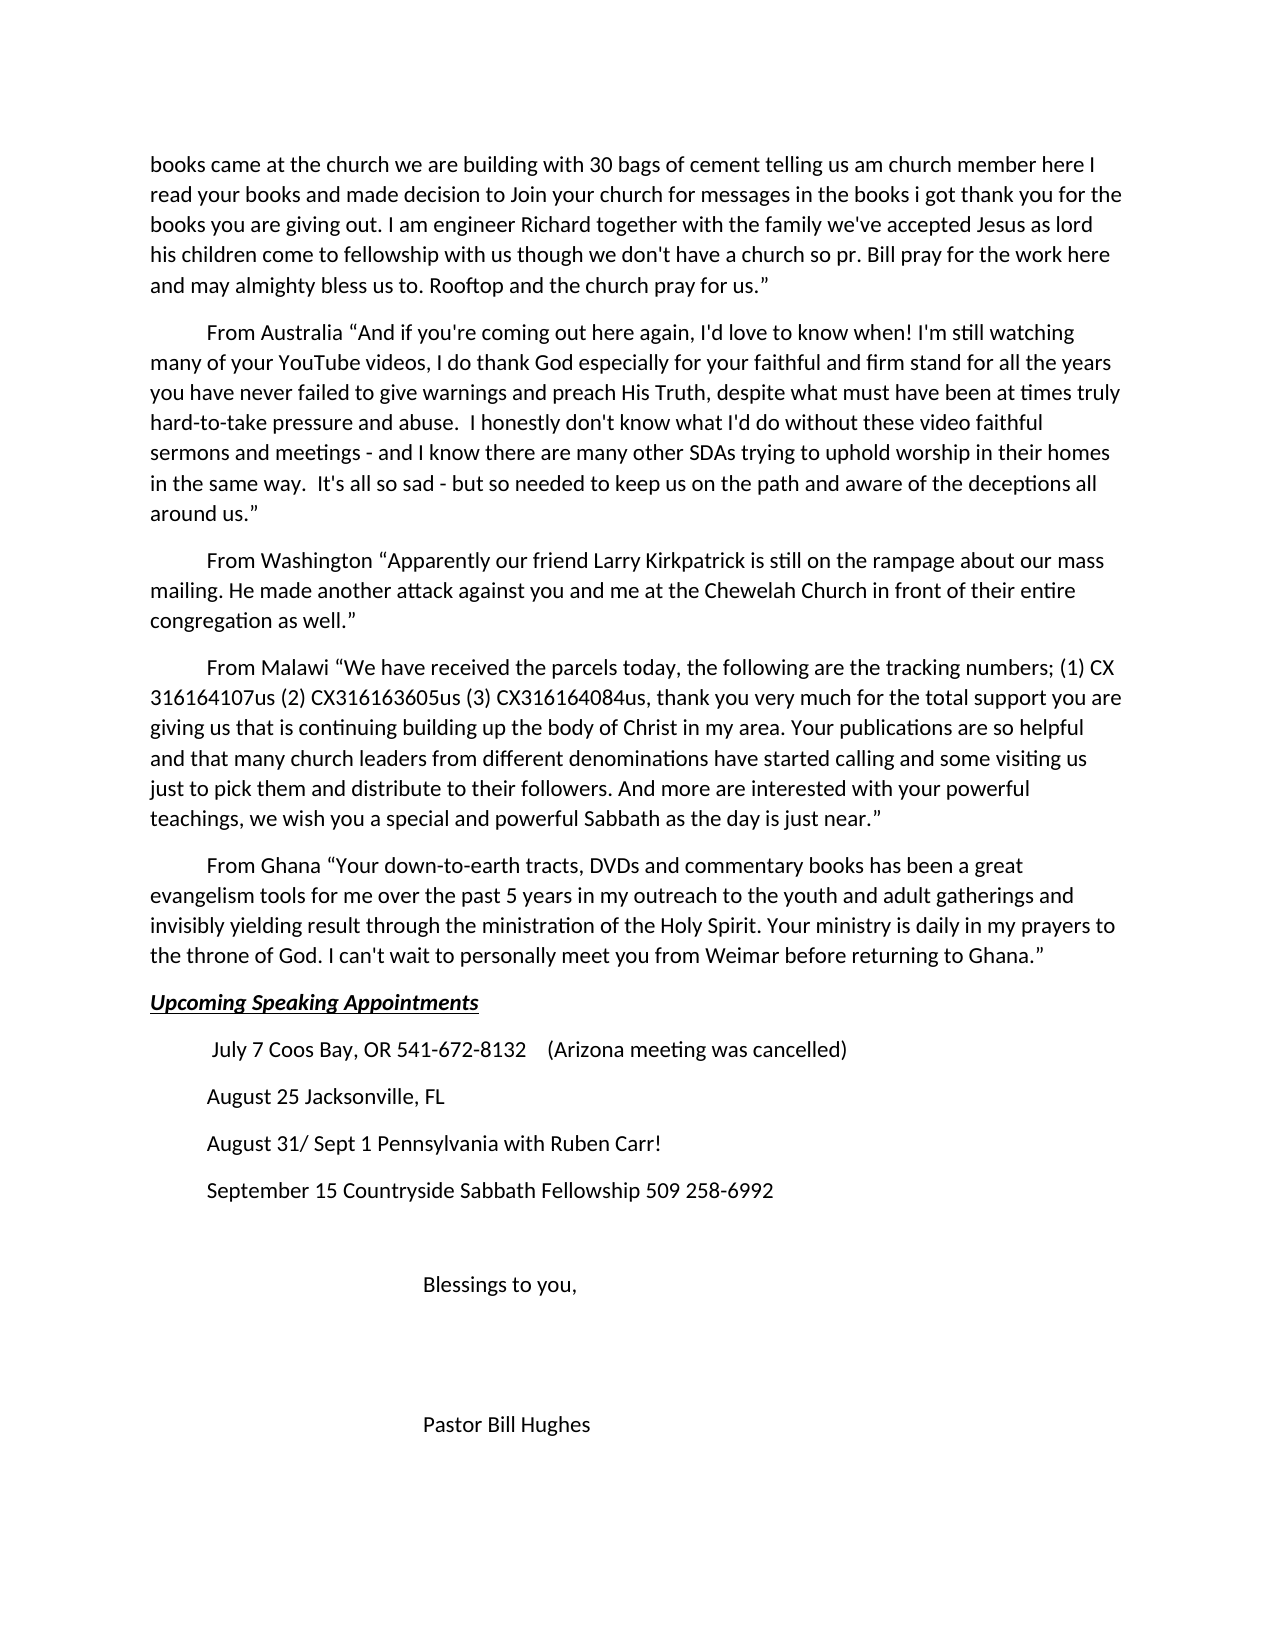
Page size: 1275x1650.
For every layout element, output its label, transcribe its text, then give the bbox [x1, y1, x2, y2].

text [150, 150, 1125, 299]
text From Australia “And if you're coming out here again, I'd love to know when! I'm still watching many of your YouTube videos, I do thank God especially for your faithful and firm stand for all the years you have never failed to give warnings and preach His Truth, despite what must have been at times truly hard-to-take pressure and abuse. I honestly don't know what I'd do without these video faithful sermons and meetings - and I know there are many other SDAs trying to uphold worship in their homes in the same way. It's all so sad - but so needed to keep us on the path and aware of the deceptions all around us.” [150, 318, 1125, 527]
text September 15 Countryside Sabbath Fellowship 509 258-6992 [150, 1176, 1125, 1204]
text From Washington “Apparently our friend Larry Kirkpatrick is still on the rampage about our mass mailing. He made another attack against you and me at the Chewelah Church in front of their entire congregation as well.” [150, 546, 1125, 634]
text Pastor Bill Hughes [150, 1410, 1125, 1438]
text July 7 Coos Bay, OR 541-672-8132 (Arizona meeting was cancelled) [150, 1035, 1125, 1063]
text From Ghana “Your down-to-earth tracts, DVDs and commentary books has been a great evangelism tools for me over the past 5 years in my outreach to the youth and adult gatherings and invisibly yielding result through the ministration of the Holy Spirit. Your ministry is daily in my prayers to the throne of God. I can't wait to personally meet you from Weimar before returning to Ghana.” [150, 851, 1125, 970]
text August 25 Jacksonville, FL [150, 1082, 1125, 1110]
text From Malawi “We have received the parcels today, the following are the tracking numbers; (1) CX 316164107us (2) CX316163605us (3) CX316164084us, thank you very much for the total support you are giving us that is continuing building up the body of Christ in my area. Your publications are so helpful and that many church leaders from different denominations have started calling and some visiting us just to pick them and distribute to their followers. And more are interested with your powerful teachings, we wish you a special and powerful Sabbath as the day is just near.” [150, 653, 1125, 832]
text Blessings to you, [150, 1270, 1125, 1298]
text August 31/ Sept 1 Pennsylvania with Ruben Carr! [150, 1129, 1125, 1157]
text Upcoming Speaking Appointments [150, 988, 1125, 1017]
